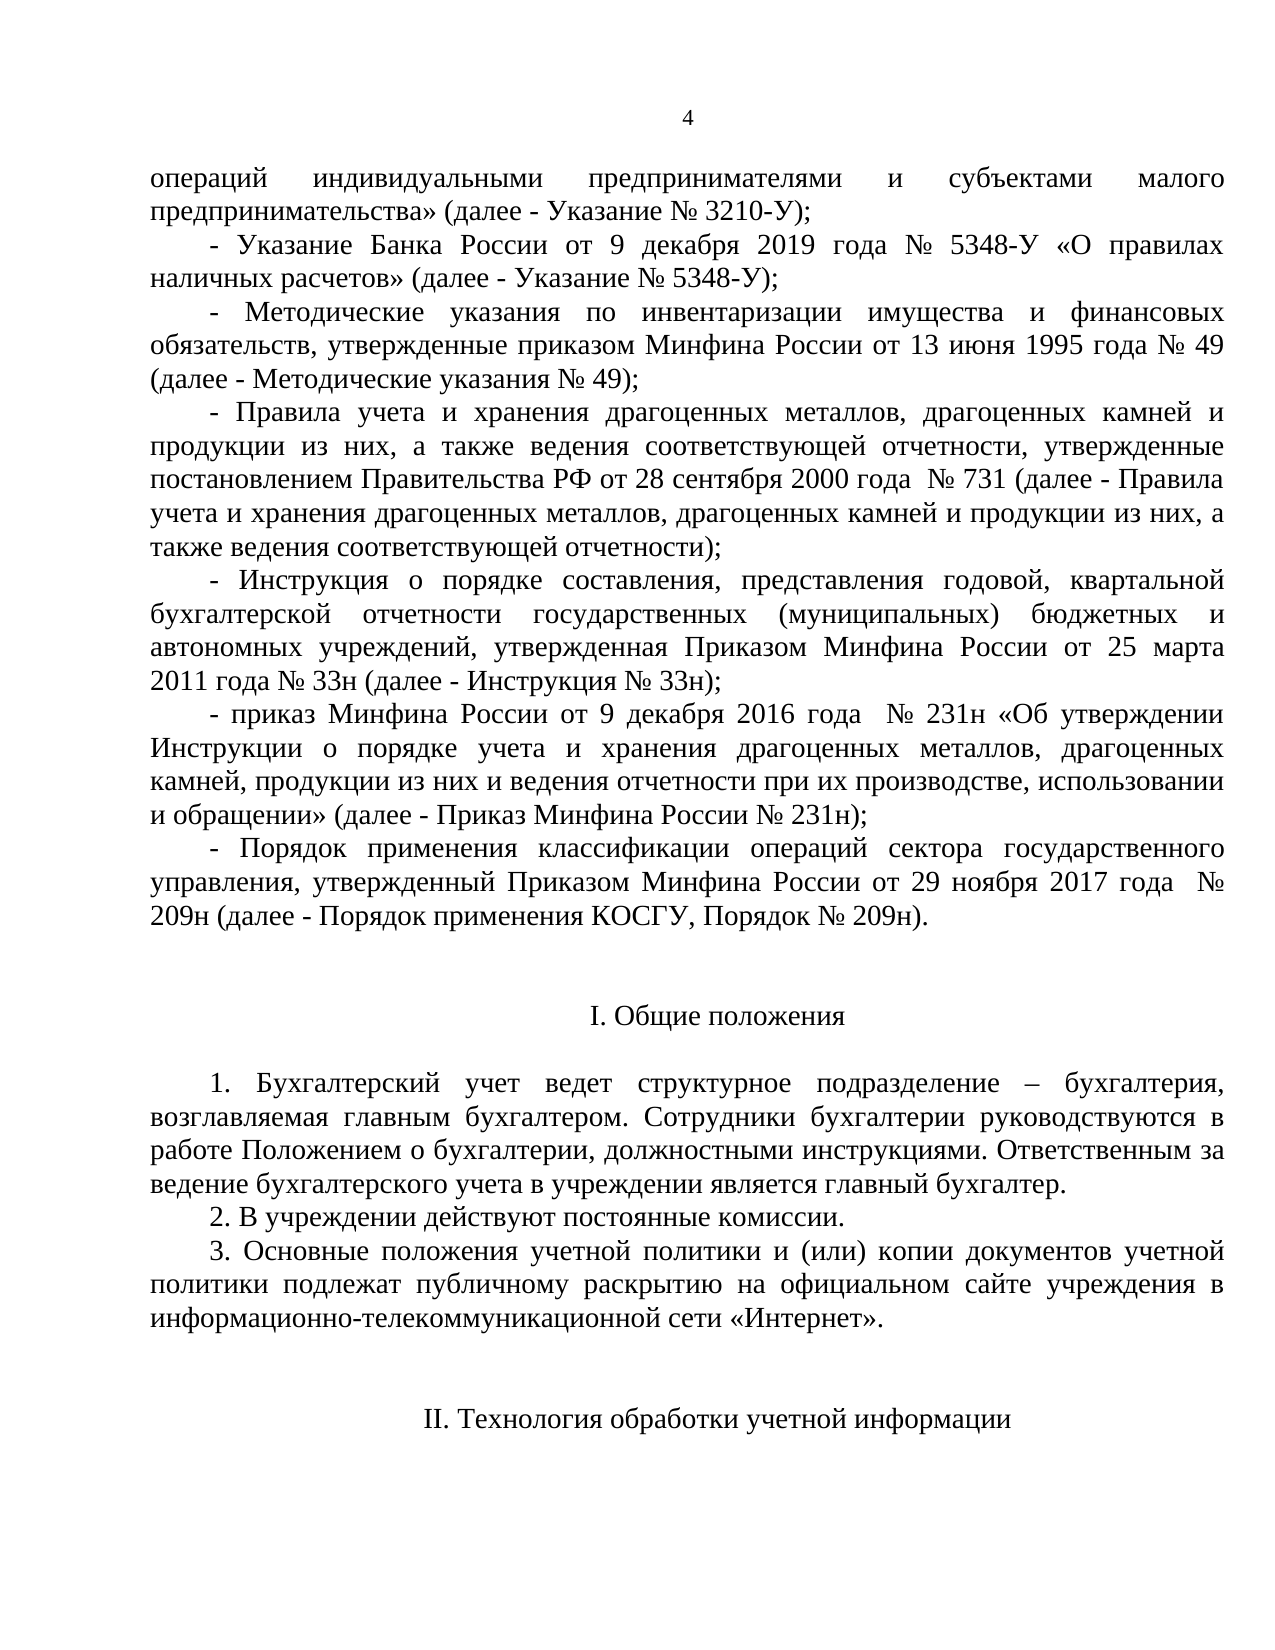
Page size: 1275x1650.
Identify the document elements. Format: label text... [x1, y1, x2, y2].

text - Порядок применения классификации операций сектора государственного управления, утвержденный Приказом Минфина России от 29 ноября 2017 года № 209н (далее - Порядок применения КОСГУ, Порядок № 209н). [150, 831, 1226, 931]
text I. Общие положения [150, 998, 1226, 1032]
text - Инструкция о порядке составления, представления годовой, квартальной бухгалтерской отчетности государственных (муниципальных) бюджетных и автономных учреждений, утвержденная Приказом Минфина России от 25 марта 2011 года № 33н (далее - Инструкция № 33н); [150, 562, 1226, 696]
text 2. В учреждении действуют постоянные комиссии. [150, 1199, 1226, 1233]
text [150, 160, 1226, 227]
text - Указание Банка России от 9 декабря 2019 года № 5348-У «О правилах наличных расчетов» (далее - Указание № 5348-У); [150, 227, 1226, 294]
text - Правила учета и хранения драгоценных металлов, драгоценных камней и продукции из них, а также ведения соответствующей отчетности, утвержденные постановлением Правительства РФ от 28 сентября 2000 года № 731 (далее - Правила учета и хранения драгоценных металлов, драгоценных камней и продукции из них, а также ведения соответствующей отчетности); [150, 394, 1226, 562]
text - Методические указания по инвентаризации имущества и финансовых обязательств, утвержденные приказом Минфина России от 13 июня 1995 года № 49 (далее - Методические указания № 49); [150, 294, 1226, 394]
text 3. Основные положения учетной политики и (или) копии документов учетной политики подлежат публичному раскрытию на официальном сайте учреждения в информационно-телекоммуникационной сети «Интернет». [150, 1233, 1226, 1334]
text II. Технология обработки учетной информации [150, 1401, 1226, 1434]
text 1. Бухгалтерский учет ведет структурное подразделение – бухгалтерия, возглавляемая главным бухгалтером. Сотрудники бухгалтерии руководствуются в работе Положением о бухгалтерии, должностными инструкциями. Ответственным за ведение бухгалтерского учета в учреждении является главный бухгалтер. [150, 1065, 1226, 1199]
text - приказ Минфина России от 9 декабря 2016 года № 231н «Об утверждении Инструкции о порядке учета и хранения драгоценных металлов, драгоценных камней, продукции из них и ведения отчетности при их производстве, использовании и обращении» (далее - Приказ Минфина России № 231н); [150, 696, 1226, 831]
